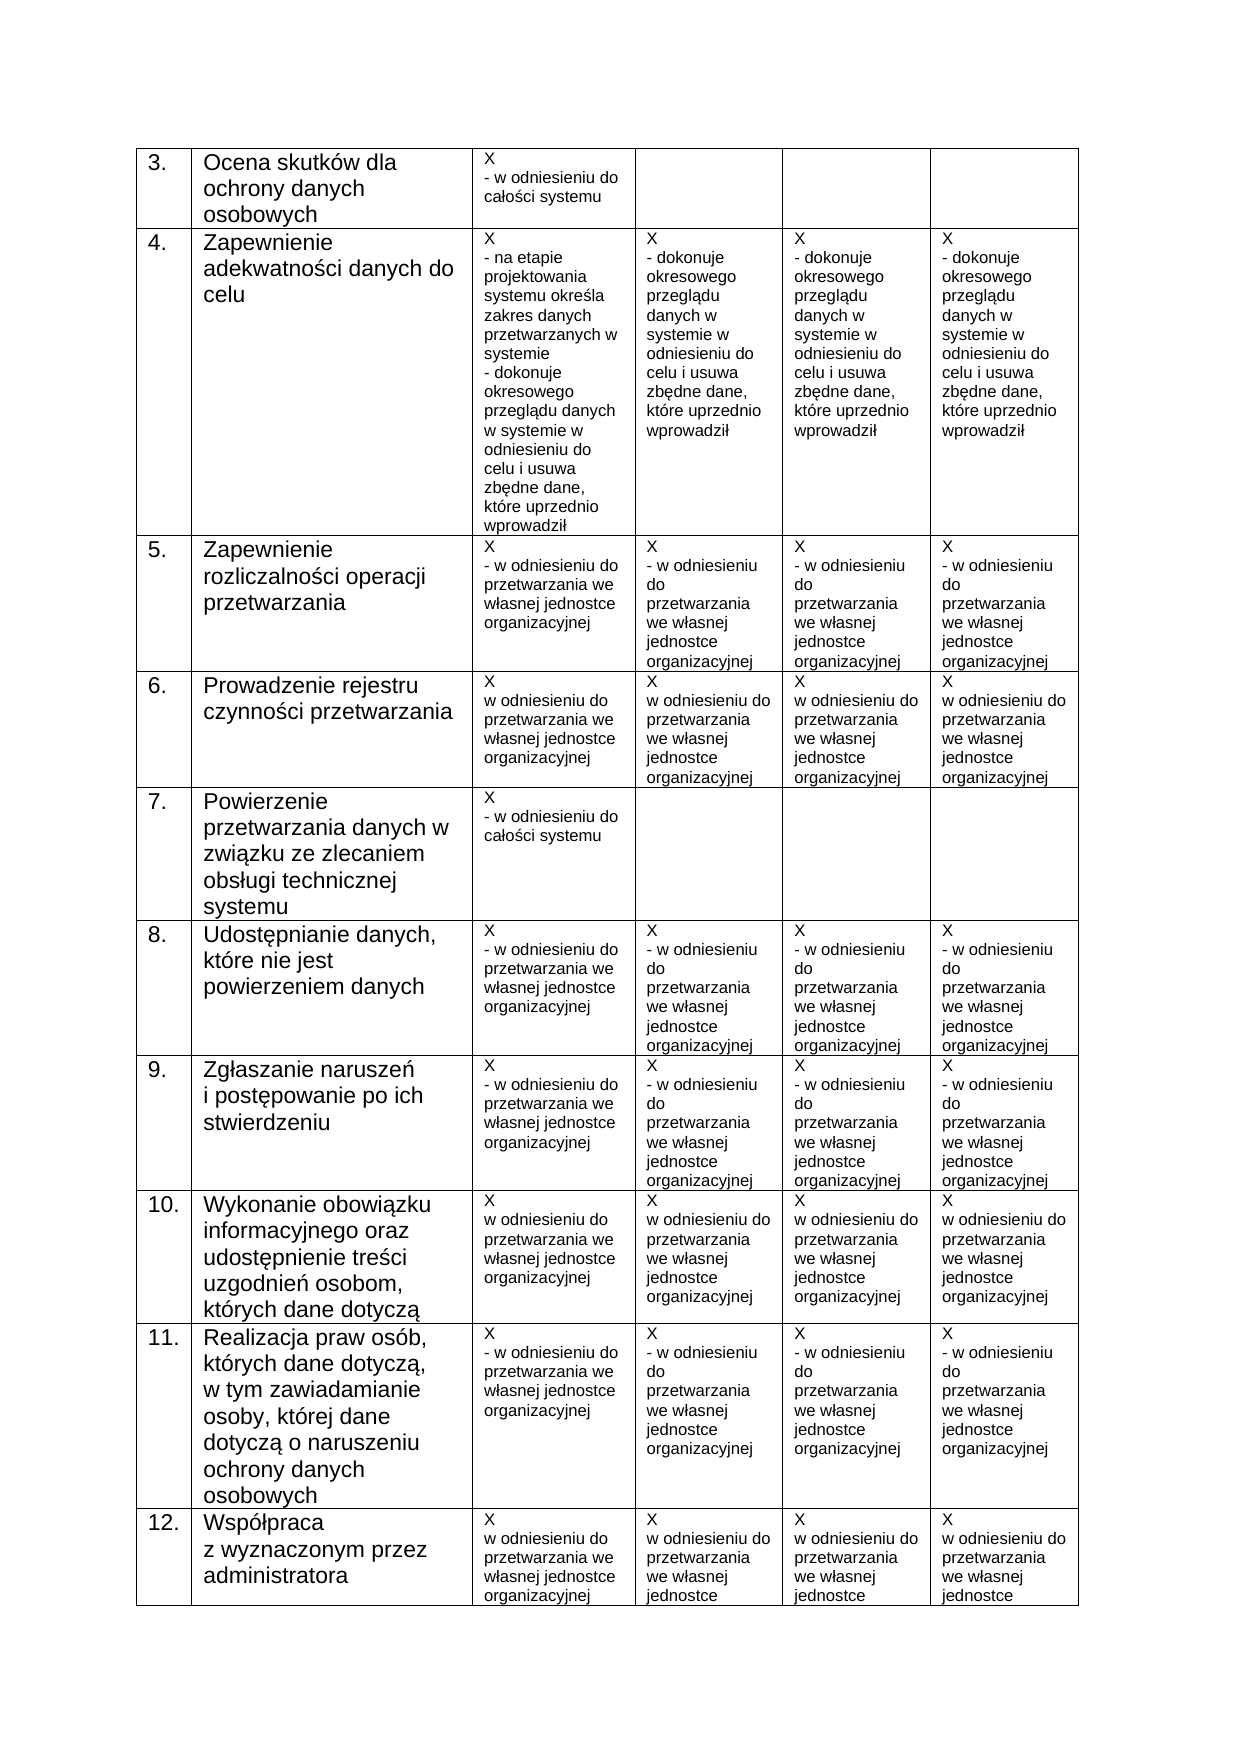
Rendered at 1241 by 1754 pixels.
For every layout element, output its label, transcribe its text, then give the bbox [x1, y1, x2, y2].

table_cell X - w odniesieniu do przetwarzania we własnej jednostce organizacyjnej [636, 536, 782, 671]
table_cell Powierzenie przetwarzania danych w związku ze zlecaniem obsługi technicznej systemu [192, 788, 472, 919]
table_cell 4. [137, 229, 191, 535]
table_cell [931, 1509, 1078, 1605]
table_cell X - w odniesieniu do całości systemu [473, 149, 635, 228]
table_cell 7. [137, 788, 191, 919]
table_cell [636, 1509, 782, 1605]
table_cell X w odniesieniu do przetwarzania we własnej jednostce organizacyjnej [636, 1191, 782, 1323]
table_cell X - w odniesieniu do przetwarzania we własnej jednostce organizacyjnej [473, 1324, 635, 1508]
table_cell X - w odniesieniu do przetwarzania we własnej jednostce organizacyjnej [473, 921, 635, 1055]
table_cell X - dokonuje okresowego przeglądu danych w systemie w odniesieniu do celu i usuwa zbędne dane, które uprzednio wprowadził [931, 229, 1078, 535]
table_cell X - dokonuje okresowego przeglądu danych w systemie w odniesieniu do celu i usuwa zbędne dane, które uprzednio wprowadził [636, 229, 782, 535]
table_cell X - w odniesieniu do przetwarzania we własnej jednostce organizacyjnej [783, 921, 930, 1055]
table_cell 5. [137, 536, 191, 671]
table_cell X - w odniesieniu do przetwarzania we własnej jednostce organizacyjnej [783, 1324, 930, 1508]
table_cell 3. [137, 149, 191, 228]
table_cell Udostępnianie danych, które nie jest powierzeniem danych [192, 921, 472, 1055]
table_cell Prowadzenie rejestru czynności przetwarzania [192, 672, 472, 787]
table_cell 8. [137, 921, 191, 1055]
table_cell 12. [137, 1509, 191, 1605]
table_cell 6. [137, 672, 191, 787]
table_cell X - w odniesieniu do całości systemu [473, 788, 635, 919]
table_cell Ocena skutków dla ochrony danych osobowych [192, 149, 472, 228]
table_cell X - w odniesieniu do przetwarzania we własnej jednostce organizacyjnej [473, 1056, 635, 1190]
table_cell X - na etapie projektowania systemu określa zakres danych przetwarzanych w systemie - dokonuje okresowego przeglądu danych w systemie w odniesieniu do celu i usuwa zbędne dane, które uprzednio wprowadził [473, 229, 635, 535]
table_cell X - w odniesieniu do przetwarzania we własnej jednostce organizacyjnej [636, 1324, 782, 1508]
table_cell X - w odniesieniu do przetwarzania we własnej jednostce organizacyjnej [636, 921, 782, 1055]
table_cell X w odniesieniu do przetwarzania we własnej jednostce organizacyjnej [931, 672, 1078, 787]
table_cell X - w odniesieniu do przetwarzania we własnej jednostce organizacyjnej [931, 1324, 1078, 1508]
table_cell 10. [137, 1191, 191, 1323]
table_cell [931, 149, 1078, 228]
table_cell [636, 149, 782, 228]
table_cell X w odniesieniu do przetwarzania we własnej jednostce organizacyjnej [783, 672, 930, 787]
table_cell X w odniesieniu do przetwarzania we własnej jednostce organizacyjnej [783, 1191, 930, 1323]
table_cell X w odniesieniu do przetwarzania we własnej jednostce organizacyjnej [473, 1191, 635, 1323]
table_cell X w odniesieniu do przetwarzania we własnej jednostce organizacyjnej [473, 672, 635, 787]
table_cell X - w odniesieniu do przetwarzania we własnej jednostce organizacyjnej [636, 1056, 782, 1190]
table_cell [192, 1509, 472, 1605]
table_cell Wykonanie obowiązku informacyjnego oraz udostępnienie treści uzgodnień osobom, których dane dotyczą [192, 1191, 472, 1323]
table_cell X - w odniesieniu do przetwarzania we własnej jednostce organizacyjnej [931, 921, 1078, 1055]
table_cell X - w odniesieniu do przetwarzania we własnej jednostce organizacyjnej [783, 536, 930, 671]
table_cell X - dokonuje okresowego przeglądu danych w systemie w odniesieniu do celu i usuwa zbędne dane, które uprzednio wprowadził [783, 229, 930, 535]
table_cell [783, 1509, 930, 1605]
table_cell 9. [137, 1056, 191, 1190]
table_cell Zapewnienie rozliczalności operacji przetwarzania [192, 536, 472, 671]
table_cell Realizacja praw osób, których dane dotyczą, w tym zawiadamianie osoby, której dane dotyczą o naruszeniu ochrony danych osobowych [192, 1324, 472, 1508]
table_cell Zgłaszanie naruszeń i postępowanie po ich stwierdzeniu [192, 1056, 472, 1190]
table_cell X w odniesieniu do przetwarzania we własnej jednostce organizacyjnej [636, 672, 782, 787]
table_cell X - w odniesieniu do przetwarzania we własnej jednostce organizacyjnej [931, 1056, 1078, 1190]
table_cell [783, 149, 930, 228]
table_cell Zapewnienie adekwatności danych do celu [192, 229, 472, 535]
table_cell X - w odniesieniu do przetwarzania we własnej jednostce organizacyjnej [783, 1056, 930, 1190]
table_cell [931, 788, 1078, 919]
table_cell [783, 788, 930, 919]
table_cell X - w odniesieniu do przetwarzania we własnej jednostce organizacyjnej [473, 536, 635, 671]
table_cell [636, 788, 782, 919]
table_cell 11. [137, 1324, 191, 1508]
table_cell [473, 1509, 635, 1605]
table_cell X - w odniesieniu do przetwarzania we własnej jednostce organizacyjnej [931, 536, 1078, 671]
table_cell X w odniesieniu do przetwarzania we własnej jednostce organizacyjnej [931, 1191, 1078, 1323]
